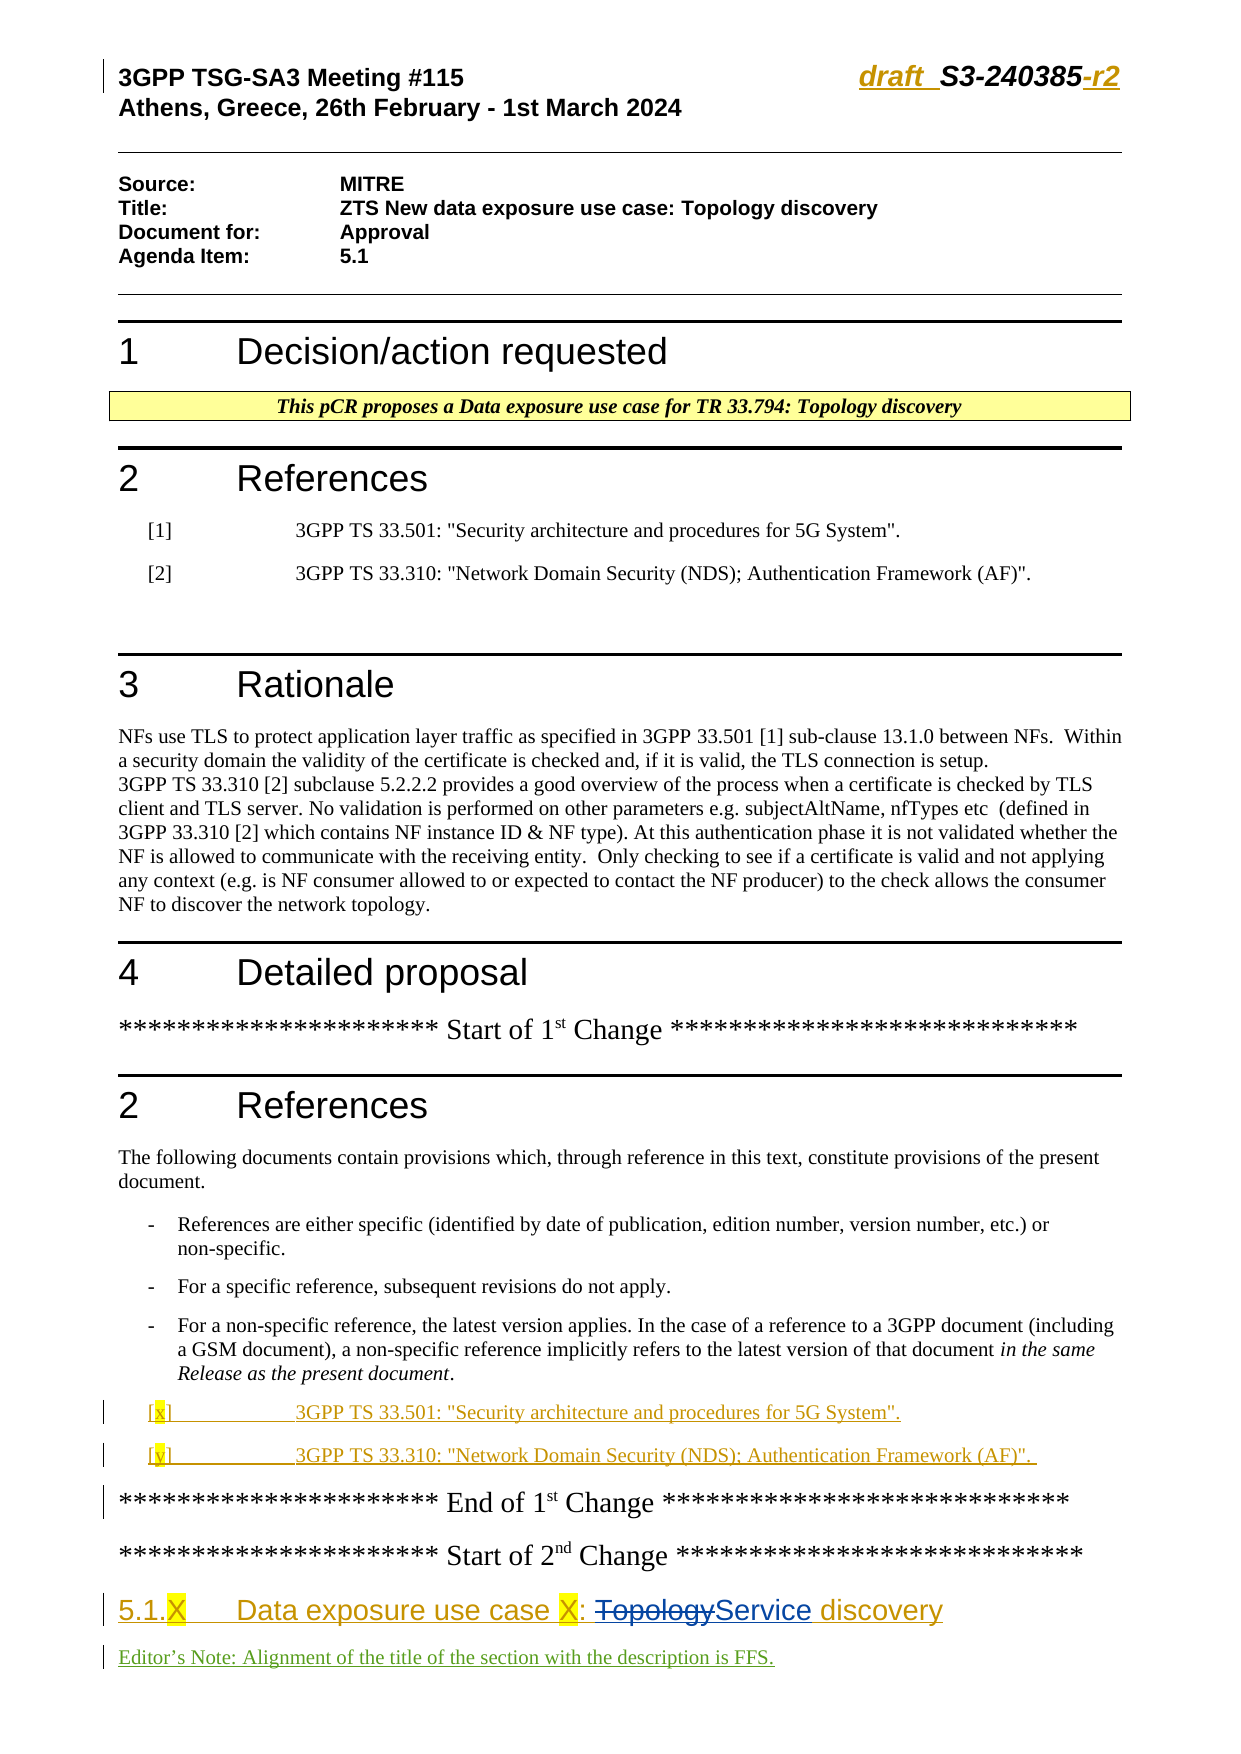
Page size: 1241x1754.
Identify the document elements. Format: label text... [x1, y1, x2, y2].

text Athens, Greece, 26th February - 1st March 2024 [118, 93, 1122, 121]
text Source: MITRE [118, 172, 1122, 196]
text ********************** Start of 2nd Change **************************** [118, 1538, 1122, 1571]
text 2 References [118, 450, 1122, 499]
text ********************** Start of 1st Change **************************** [118, 1012, 1122, 1046]
text - For a non-specific reference, the latest version applies. In the case of a reference to a 3GPP document (including a GSM document), a non-specific reference implicitly refers to the latest version of that document in the same Release as the present document. [148, 1313, 1122, 1385]
text - References are either specific (identified by date of publication, edition number, version number, etc.) or non-specific. [148, 1212, 1122, 1260]
text 3 Rationale [118, 656, 1122, 705]
text 4 Detailed proposal [118, 944, 1122, 994]
text [1] 3GPP TS 33.501: "Security architecture and procedures for 5G System". [148, 518, 1122, 542]
subtitle 2 References [118, 1077, 1122, 1126]
text The following documents contain provisions which, through reference in this text, constitute provisions of the present document. [118, 1145, 1122, 1193]
text - For a specific reference, subsequent revisions do not apply. [148, 1274, 1122, 1298]
text ********************** End of 1st Change **************************** [118, 1485, 1122, 1519]
text Document for: Approval [118, 220, 1122, 244]
text Agenda Item: 5.1 [118, 244, 1122, 268]
text 3GPP TSG-SA3 Meeting #115 S3-240385 [118, 59, 1122, 93]
text Title: ZTS New data exposure use case: Topology discovery [118, 196, 1122, 220]
text 1 Decision/action requested [118, 323, 1122, 372]
text This pCR proposes a Data exposure use case for TR 33.794: Topology discovery [110, 392, 1130, 420]
text NFs use TLS to protect application layer traffic as specified in 3GPP 33.501 [1] sub-clause 13.1.0 between NFs. Within a security domain the validity of the certificate is checked and, if it is valid, the TLS connection is setup. 3GPP TS 33.310 [2] subclause 5.2.2.2 provides a good overview of the process when a certificate is checked by TLS client and TLS server. No validation is performed on other parameters e.g. subjectAltName, nfTypes etc (defined in 3GPP 33.310 [2] which contains NF instance ID & NF type). At this authentication phase it is not validated whether the NF is allowed to communicate with the receiving entity. Only checking to see if a certificate is valid and not applying any context (e.g. is NF consumer allowed to or expected to contact the NF producer) to the check allows the consumer NF to discover the network topology. [118, 724, 1122, 916]
text [2] 3GPP TS 33.310: "Network Domain Security (NDS); Authentication Framework (AF)". [148, 561, 1122, 584]
